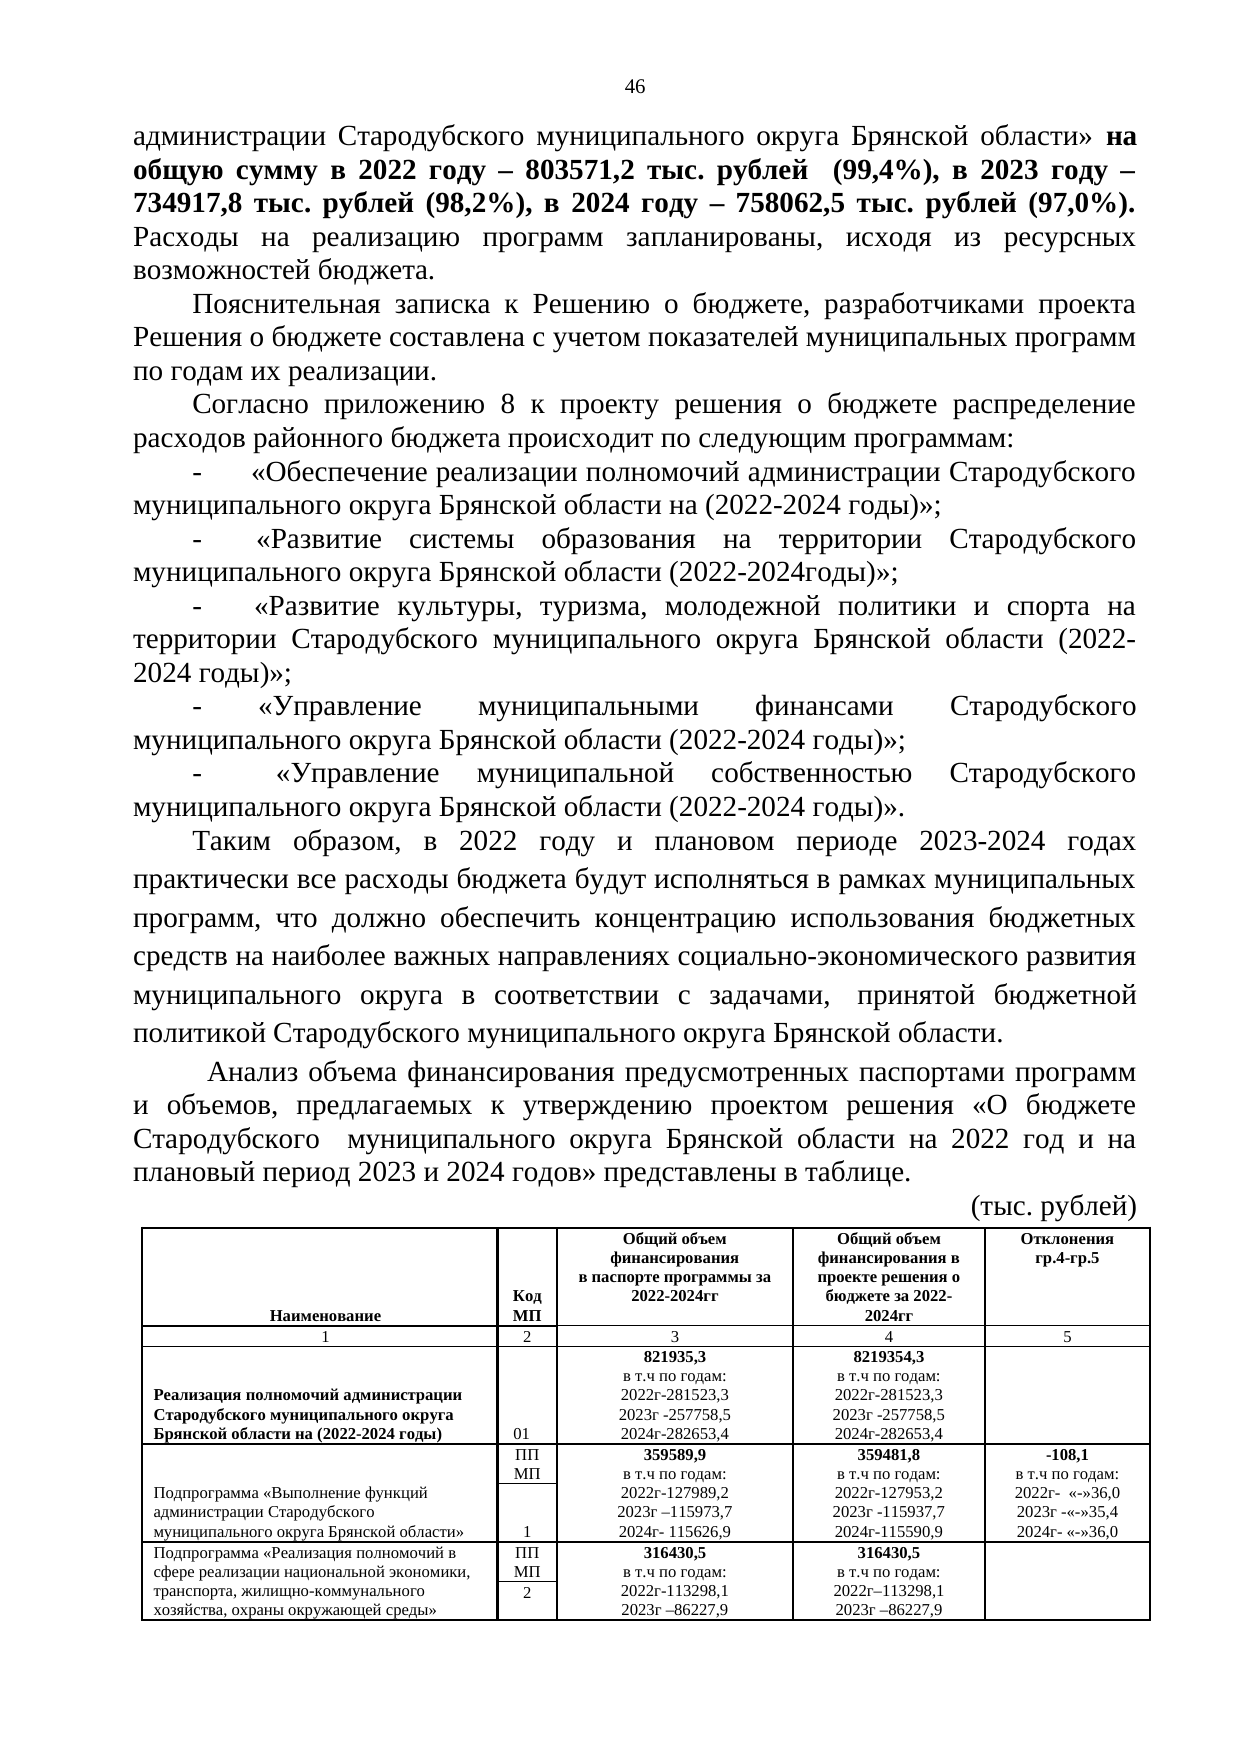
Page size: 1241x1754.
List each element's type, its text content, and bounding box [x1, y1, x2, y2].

table_header Отклонения гр.4-гр.5 [986, 1229, 1149, 1324]
table_header Общий объем финансирования в проекте решения о бюджете за 2022-2024гг [794, 1229, 984, 1324]
table_cell [986, 1543, 1149, 1619]
table_cell 1 [143, 1327, 496, 1346]
table_cell Реализация полномочий администрации Стародубского муниципального округа Брянской области на (2022-2024 годы) [143, 1347, 496, 1443]
text - «Управление муниципальными финансами Стародубского муниципального округа Брянской области (2022-2024 годы)»; [133, 688, 1137, 756]
table_header Код МП [499, 1229, 556, 1324]
table_cell [986, 1347, 1149, 1443]
text Пояснительная записка к Решению о бюджете, разработчиками проекта Решения о бюджете составлена с учетом показателей муниципальных программ по годам их реализации. [133, 286, 1137, 387]
table_cell Подпрограмма «Выполнение функций администрации Стародубского муниципального округа Брянской области» [143, 1445, 496, 1541]
table_cell ППМП [499, 1445, 556, 1483]
table_cell 359589,9 в т.ч по годам: 2022г-127989,2 2023г –115973,7 2024г- 115626,9 [558, 1445, 792, 1541]
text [133, 118, 1137, 286]
text - «Развитие культуры, туризма, молодежной политики и спорта на территории Стародубского муниципального округа Брянской области (2022-2024 годы)»; [133, 588, 1137, 688]
table_cell 2 [499, 1327, 556, 1346]
table_cell 3 [558, 1326, 792, 1346]
text - «Управление муниципальной собственностью Стародубского муниципального округа Брянской области (2022-2024 годы)». [133, 756, 1137, 823]
text (тыс. рублей) [133, 1188, 1137, 1222]
table_cell 2 [499, 1582, 556, 1619]
table_header Общий объем финансирования в паспорте программы за 2022-2024гг [558, 1229, 792, 1324]
text Таким образом, в 2022 году и плановом периоде 2023-2024 годах практически все расходы бюджета будут исполняться в рамках муниципальных программ, что должно обеспечить концентрацию использования бюджетных средств на наиболее важных направлениях социально-экономического развития муниципального округа в соответствии с задачами, принятой бюджетной политикой Стародубского муниципального округа Брянской области. [133, 823, 1137, 1049]
text Анализ объема финансирования предусмотренных паспортами программ и объемов, предлагаемых к утверждению проектом решения «О бюджете Стародубского муниципального округа Брянской области на 2022 год и на плановый период 2023 и 2024 годов» представлены в таблице. [133, 1054, 1137, 1188]
text - «Обеспечение реализации полномочий администрации Стародубского муниципального округа Брянской области на (2022-2024 годы)»; [133, 454, 1137, 521]
table_cell ППМП [499, 1543, 556, 1581]
text - «Развитие системы образования на территории Стародубского муниципального округа Брянской области (2022-2024годы)»; [133, 521, 1137, 588]
table_header Наименование [143, 1229, 496, 1324]
table_cell 316430,5 в т.ч по годам: 2022г–113298,1 2023г –86227,9 2024г- 116904,5 [794, 1543, 984, 1619]
table_cell 01 [499, 1347, 556, 1443]
table_cell -108,1 в т.ч по годам: 2022г- «-»36,0 2023г -«-»35,4 2024г- «-»36,0 [986, 1445, 1149, 1541]
table_cell 4 [794, 1326, 984, 1346]
table_cell 8219354,3 в т.ч по годам: 2022г-281523,3 2023г -257758,5 2024г-282653,4 [794, 1347, 984, 1443]
table_cell 359481,8 в т.ч по годам: 2022г-127953,2 2023г -115937,7 2024г-115590,9 [794, 1445, 984, 1541]
table_cell 1 [499, 1484, 556, 1541]
text Согласно приложению 8 к проекту решения о бюджете распределение расходов районного бюджета происходит по следующим программам: [133, 387, 1137, 454]
table_cell 5 [986, 1326, 1149, 1346]
table_cell Подпрограмма «Реализация полномочий в сфере реализации национальной экономики, транспорта, жилищно-коммунального хозяйства, охраны окружающей среды» [143, 1543, 496, 1619]
table_cell 821935,3 в т.ч по годам: 2022г-281523,3 2023г -257758,5 2024г-282653,4 [558, 1347, 792, 1443]
table_cell 316430,5 в т.ч по годам: 2022г-113298,1 2023г –86227,9 2024г- 116904,5 [558, 1543, 792, 1619]
